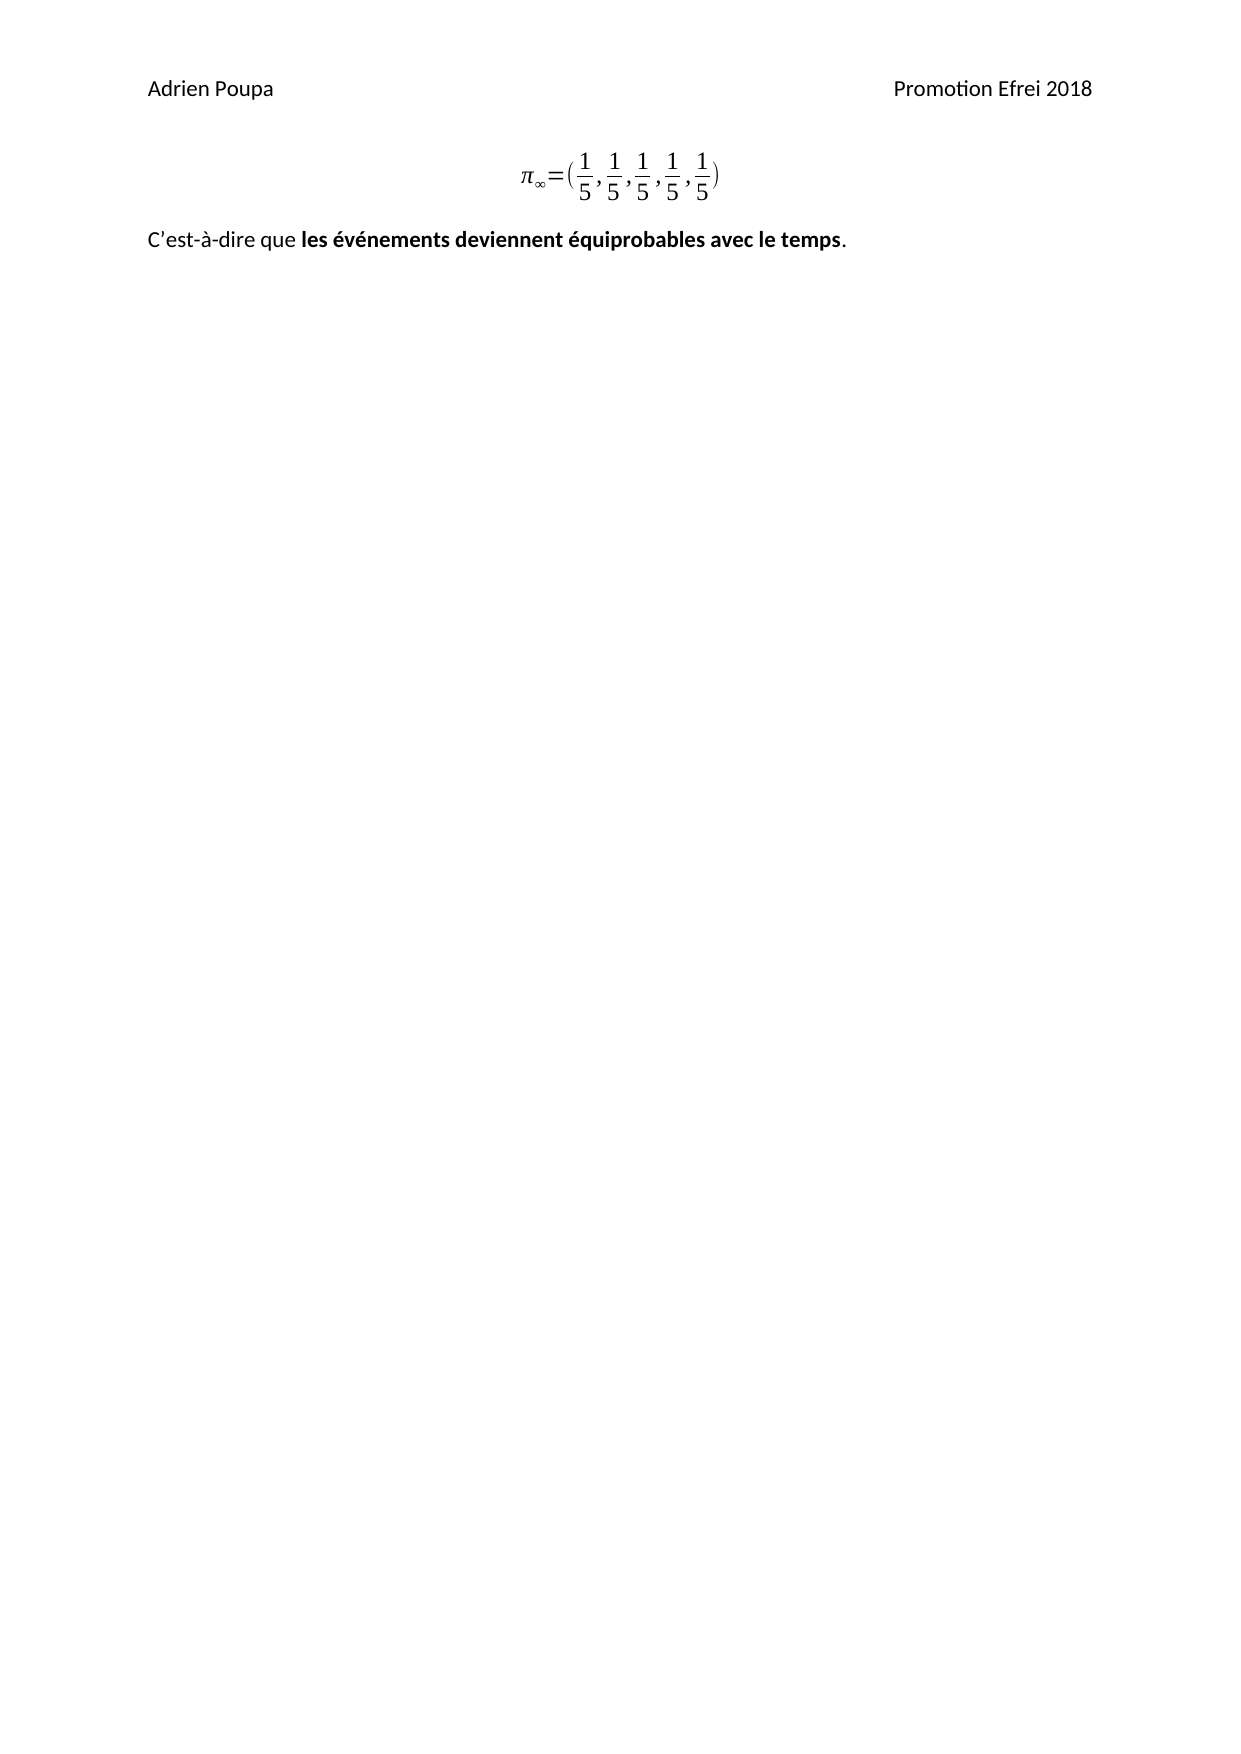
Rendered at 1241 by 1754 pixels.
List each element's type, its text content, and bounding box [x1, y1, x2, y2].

text C’est-à-dire que les événements deviennent équiprobables avec le temps. [148, 225, 1093, 253]
